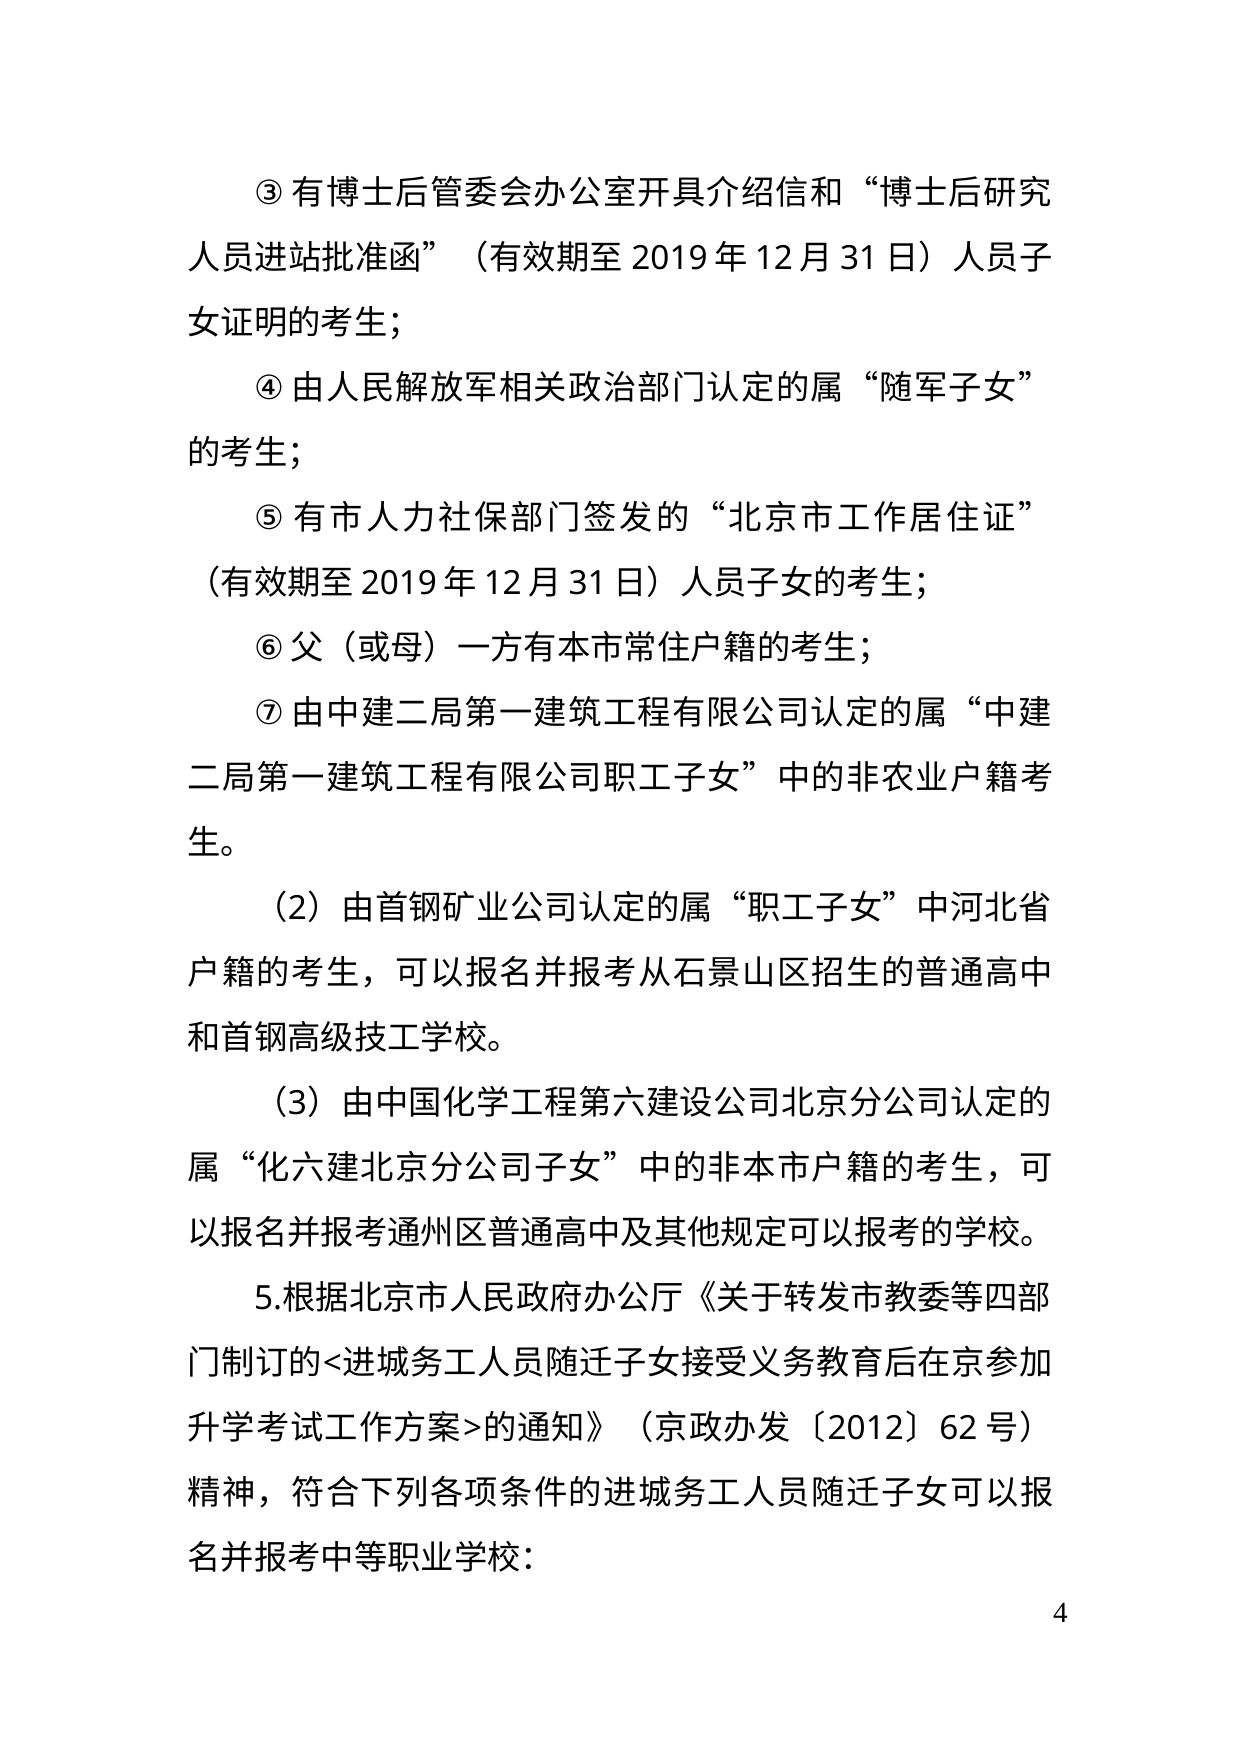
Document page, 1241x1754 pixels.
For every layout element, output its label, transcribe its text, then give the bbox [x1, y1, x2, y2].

text ⑤有市人力社保部门签发的“北京市工作居住证”（有效期至2019年12月31日）人员子女的考生； [187, 483, 1053, 613]
text （3）由中国化学工程第六建设公司北京分公司认定的属“化六建北京分公司子女”中的非本市户籍的考生，可以报名并报考通州区普通高中及其他规定可以报考的学校。 [187, 1068, 1053, 1263]
text ⑦由中建二局第一建筑工程有限公司认定的属“中建二局第一建筑工程有限公司职工子女”中的非农业户籍考生。 [187, 678, 1053, 873]
text ④由人民解放军相关政治部门认定的属“随军子女”的考生； [187, 353, 1053, 483]
text ③有博士后管委会办公室开具介绍信和“博士后研究人员进站批准函”（有效期至2019年12月31日）人员子女证明的考生； [187, 158, 1053, 353]
text 5.根据北京市人民政府办公厅《关于转发市教委等四部门制订的<进城务工人员随迁子女接受义务教育后在京参加升学考试工作方案>的通知》（京政办发〔2012〕62号）精神，符合下列各项条件的进城务工人员随迁子女可以报名并报考中等职业学校： [187, 1263, 1053, 1588]
text ⑥父（或母）一方有本市常住户籍的考生； [187, 613, 1053, 678]
text （2）由首钢矿业公司认定的属“职工子女”中河北省户籍的考生，可以报名并报考从石景山区招生的普通高中和首钢高级技工学校。 [187, 873, 1053, 1068]
